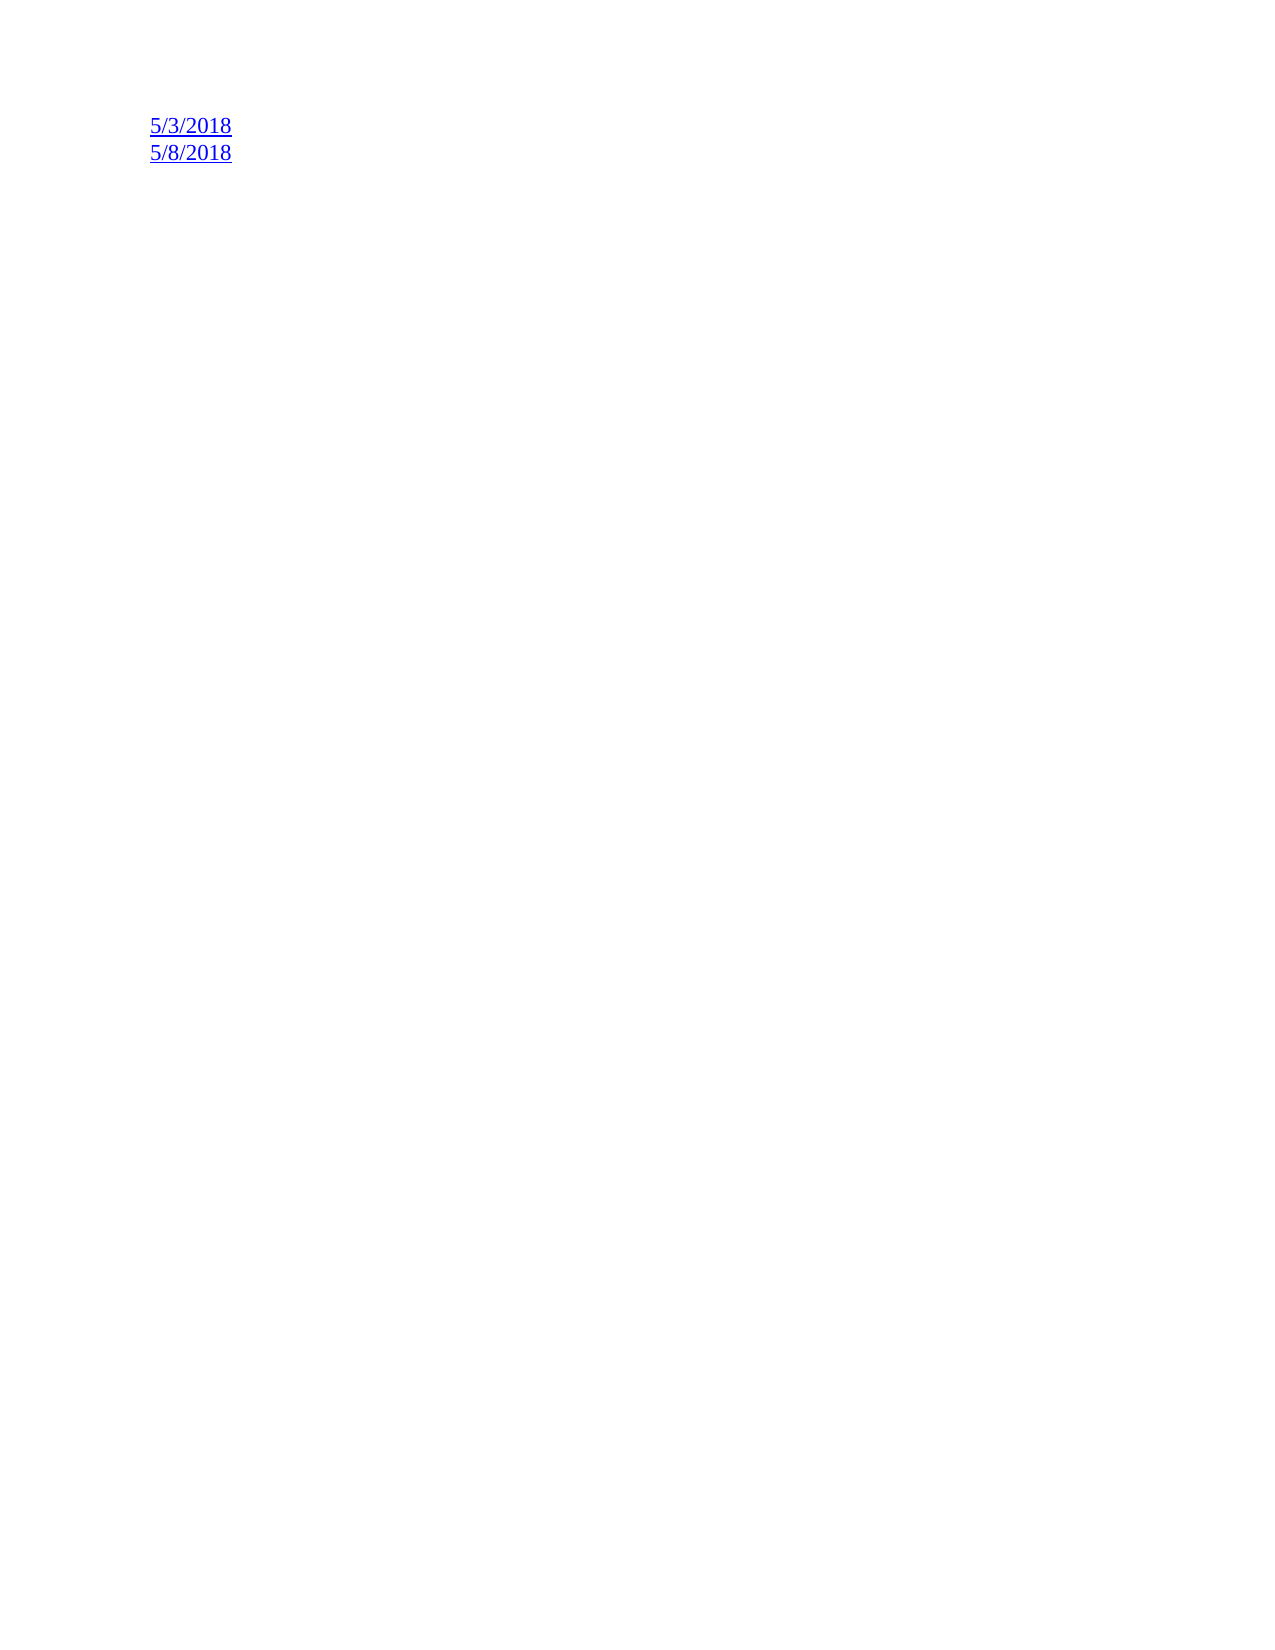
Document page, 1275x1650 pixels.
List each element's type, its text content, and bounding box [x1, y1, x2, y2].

text 5/3/2018 [150, 112, 1125, 139]
text 5/8/2018 [150, 139, 1125, 165]
